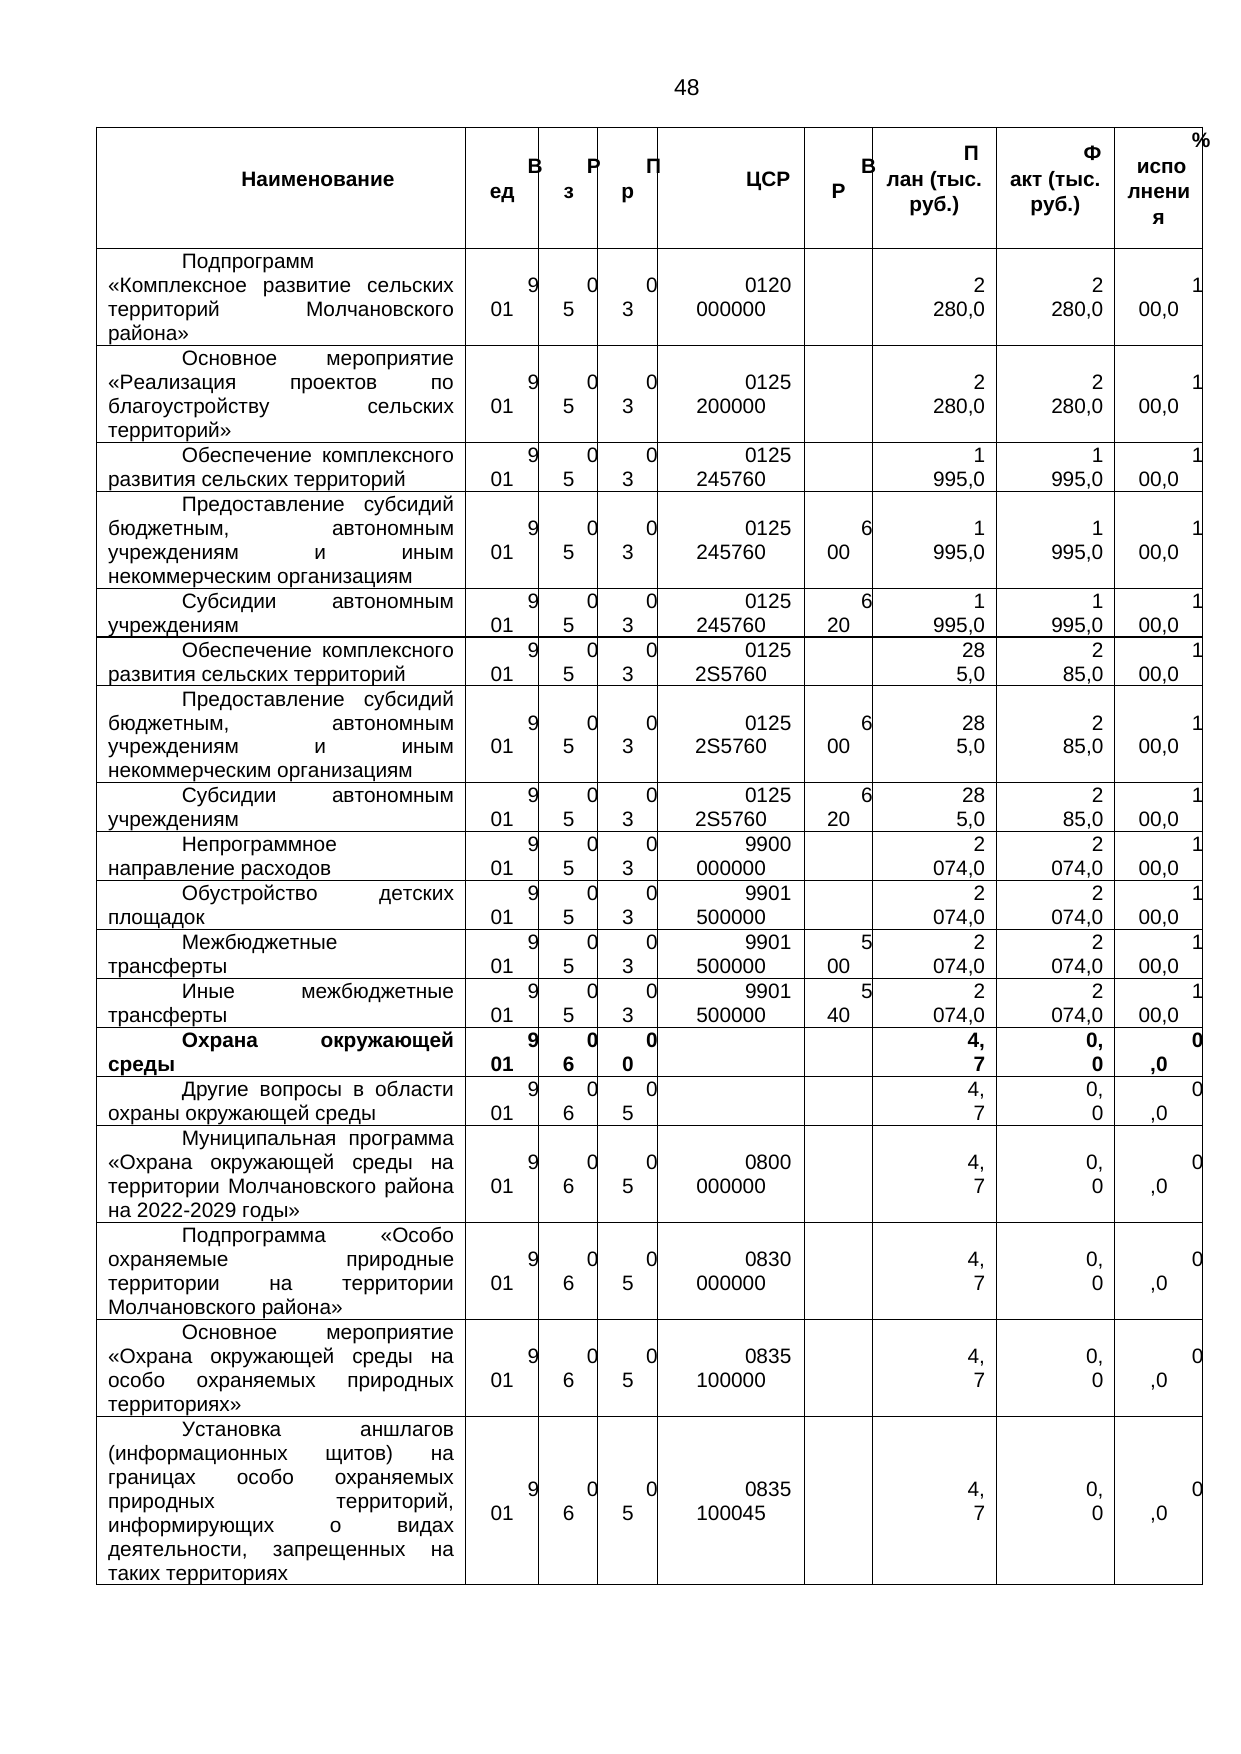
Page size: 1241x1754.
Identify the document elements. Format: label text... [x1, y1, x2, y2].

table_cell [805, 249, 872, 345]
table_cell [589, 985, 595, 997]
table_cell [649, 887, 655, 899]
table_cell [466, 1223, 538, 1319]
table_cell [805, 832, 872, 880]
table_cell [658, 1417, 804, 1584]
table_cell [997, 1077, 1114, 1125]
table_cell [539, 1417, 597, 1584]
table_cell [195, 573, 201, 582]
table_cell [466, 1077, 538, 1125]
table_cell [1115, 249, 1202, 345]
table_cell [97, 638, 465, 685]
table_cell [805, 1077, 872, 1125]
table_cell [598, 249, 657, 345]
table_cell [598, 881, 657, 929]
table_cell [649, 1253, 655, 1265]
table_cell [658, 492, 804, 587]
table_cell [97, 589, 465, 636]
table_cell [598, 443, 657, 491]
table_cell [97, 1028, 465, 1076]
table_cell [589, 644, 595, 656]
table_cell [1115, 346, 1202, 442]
table_header Вед [466, 128, 538, 248]
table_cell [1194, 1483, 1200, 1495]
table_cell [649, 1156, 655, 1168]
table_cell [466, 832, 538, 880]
table_header Пр [598, 128, 657, 248]
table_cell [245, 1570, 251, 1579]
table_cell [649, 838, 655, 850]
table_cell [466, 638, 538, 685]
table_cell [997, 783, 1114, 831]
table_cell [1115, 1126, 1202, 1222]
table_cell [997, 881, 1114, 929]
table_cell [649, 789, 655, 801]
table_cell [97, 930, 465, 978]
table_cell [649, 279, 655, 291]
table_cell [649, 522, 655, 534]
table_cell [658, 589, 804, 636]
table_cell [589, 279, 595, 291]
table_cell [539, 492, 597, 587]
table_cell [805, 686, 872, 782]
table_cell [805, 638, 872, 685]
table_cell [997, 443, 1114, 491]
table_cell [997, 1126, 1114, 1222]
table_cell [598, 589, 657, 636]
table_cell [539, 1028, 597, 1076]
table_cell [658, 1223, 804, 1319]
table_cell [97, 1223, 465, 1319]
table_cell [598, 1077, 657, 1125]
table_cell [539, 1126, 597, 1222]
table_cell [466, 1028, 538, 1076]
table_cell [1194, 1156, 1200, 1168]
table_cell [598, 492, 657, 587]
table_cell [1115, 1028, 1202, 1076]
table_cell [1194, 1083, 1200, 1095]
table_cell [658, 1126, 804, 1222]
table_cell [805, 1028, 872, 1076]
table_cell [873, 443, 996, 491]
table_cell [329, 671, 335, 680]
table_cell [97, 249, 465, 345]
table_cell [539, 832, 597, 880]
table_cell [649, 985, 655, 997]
table_header План (тыс. руб.) [873, 128, 996, 248]
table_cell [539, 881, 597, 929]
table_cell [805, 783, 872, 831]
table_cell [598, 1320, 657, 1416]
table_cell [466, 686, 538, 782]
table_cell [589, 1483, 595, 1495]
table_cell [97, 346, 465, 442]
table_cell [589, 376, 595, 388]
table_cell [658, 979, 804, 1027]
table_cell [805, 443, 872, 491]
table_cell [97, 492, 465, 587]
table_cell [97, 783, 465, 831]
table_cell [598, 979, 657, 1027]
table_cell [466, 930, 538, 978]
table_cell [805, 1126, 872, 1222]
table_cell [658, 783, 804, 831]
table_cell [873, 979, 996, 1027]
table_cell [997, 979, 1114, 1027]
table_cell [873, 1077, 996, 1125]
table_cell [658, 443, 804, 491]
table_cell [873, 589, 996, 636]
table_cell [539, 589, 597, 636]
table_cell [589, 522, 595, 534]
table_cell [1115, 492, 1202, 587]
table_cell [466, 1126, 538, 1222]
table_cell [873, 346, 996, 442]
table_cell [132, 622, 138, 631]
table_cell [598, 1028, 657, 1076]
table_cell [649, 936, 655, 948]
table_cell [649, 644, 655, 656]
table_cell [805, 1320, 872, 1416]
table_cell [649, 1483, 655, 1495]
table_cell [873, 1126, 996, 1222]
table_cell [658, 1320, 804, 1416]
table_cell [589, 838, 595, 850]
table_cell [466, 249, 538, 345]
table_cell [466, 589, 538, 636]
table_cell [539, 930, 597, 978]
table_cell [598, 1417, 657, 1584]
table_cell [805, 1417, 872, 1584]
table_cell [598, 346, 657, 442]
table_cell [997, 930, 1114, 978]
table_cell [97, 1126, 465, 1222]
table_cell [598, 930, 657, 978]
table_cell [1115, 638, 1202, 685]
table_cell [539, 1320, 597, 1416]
table_header Наименование [97, 128, 465, 248]
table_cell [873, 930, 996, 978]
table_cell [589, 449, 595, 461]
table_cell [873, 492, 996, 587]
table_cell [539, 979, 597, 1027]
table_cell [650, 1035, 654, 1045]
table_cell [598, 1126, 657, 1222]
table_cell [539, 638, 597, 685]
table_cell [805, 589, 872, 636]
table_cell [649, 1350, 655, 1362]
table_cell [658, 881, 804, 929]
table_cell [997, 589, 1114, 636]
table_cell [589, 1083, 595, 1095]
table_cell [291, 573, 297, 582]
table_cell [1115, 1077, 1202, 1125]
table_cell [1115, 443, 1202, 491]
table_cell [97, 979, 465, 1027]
table_header Рз [539, 128, 597, 248]
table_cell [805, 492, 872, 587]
table_header Факт (тыс. руб.) [997, 128, 1114, 248]
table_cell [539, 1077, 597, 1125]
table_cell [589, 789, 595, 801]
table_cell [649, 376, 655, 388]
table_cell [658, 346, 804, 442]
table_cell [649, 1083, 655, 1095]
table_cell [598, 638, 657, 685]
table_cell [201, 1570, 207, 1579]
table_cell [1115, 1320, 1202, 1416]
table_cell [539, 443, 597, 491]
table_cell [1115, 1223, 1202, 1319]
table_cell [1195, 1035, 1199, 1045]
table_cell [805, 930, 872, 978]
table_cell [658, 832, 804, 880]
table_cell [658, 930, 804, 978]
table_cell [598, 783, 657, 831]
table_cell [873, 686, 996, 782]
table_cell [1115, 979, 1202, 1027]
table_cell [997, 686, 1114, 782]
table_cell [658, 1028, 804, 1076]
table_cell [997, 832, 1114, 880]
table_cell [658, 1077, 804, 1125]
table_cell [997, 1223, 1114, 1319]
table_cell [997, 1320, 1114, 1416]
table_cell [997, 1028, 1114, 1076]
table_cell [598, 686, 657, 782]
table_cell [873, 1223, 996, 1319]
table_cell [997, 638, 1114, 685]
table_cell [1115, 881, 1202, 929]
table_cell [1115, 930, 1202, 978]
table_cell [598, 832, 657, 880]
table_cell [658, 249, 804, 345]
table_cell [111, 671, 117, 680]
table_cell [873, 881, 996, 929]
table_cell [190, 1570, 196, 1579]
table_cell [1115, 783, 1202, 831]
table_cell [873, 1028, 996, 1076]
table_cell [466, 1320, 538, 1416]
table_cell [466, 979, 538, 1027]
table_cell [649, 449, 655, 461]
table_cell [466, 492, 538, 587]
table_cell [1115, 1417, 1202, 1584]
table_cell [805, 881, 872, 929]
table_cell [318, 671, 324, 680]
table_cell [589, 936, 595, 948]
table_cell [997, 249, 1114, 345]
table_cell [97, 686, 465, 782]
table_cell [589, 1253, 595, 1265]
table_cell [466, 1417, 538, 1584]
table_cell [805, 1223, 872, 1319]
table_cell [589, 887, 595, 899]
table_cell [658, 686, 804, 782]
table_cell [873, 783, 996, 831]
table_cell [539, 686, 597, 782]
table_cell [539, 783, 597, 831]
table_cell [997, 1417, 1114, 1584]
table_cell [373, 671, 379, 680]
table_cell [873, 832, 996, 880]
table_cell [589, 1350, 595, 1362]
table_header % исполнения [1115, 128, 1202, 248]
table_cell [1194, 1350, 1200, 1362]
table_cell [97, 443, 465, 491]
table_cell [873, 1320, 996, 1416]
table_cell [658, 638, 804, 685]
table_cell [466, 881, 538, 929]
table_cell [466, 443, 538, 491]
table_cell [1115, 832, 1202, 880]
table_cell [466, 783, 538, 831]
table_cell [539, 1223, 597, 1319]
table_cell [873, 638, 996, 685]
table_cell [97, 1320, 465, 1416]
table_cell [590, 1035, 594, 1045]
table_header ЦСР [658, 128, 804, 248]
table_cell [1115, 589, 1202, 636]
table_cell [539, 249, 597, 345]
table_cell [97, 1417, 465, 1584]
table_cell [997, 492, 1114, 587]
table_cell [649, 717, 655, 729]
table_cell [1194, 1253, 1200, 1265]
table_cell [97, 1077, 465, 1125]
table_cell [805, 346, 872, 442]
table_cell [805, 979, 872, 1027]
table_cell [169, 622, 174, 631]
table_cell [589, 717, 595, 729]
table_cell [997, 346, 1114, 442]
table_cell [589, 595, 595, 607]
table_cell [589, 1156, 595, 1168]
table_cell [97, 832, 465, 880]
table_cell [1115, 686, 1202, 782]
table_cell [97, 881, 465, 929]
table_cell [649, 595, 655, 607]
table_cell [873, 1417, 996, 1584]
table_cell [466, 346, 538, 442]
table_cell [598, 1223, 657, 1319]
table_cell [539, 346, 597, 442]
table_header ВР [805, 128, 872, 248]
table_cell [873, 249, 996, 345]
